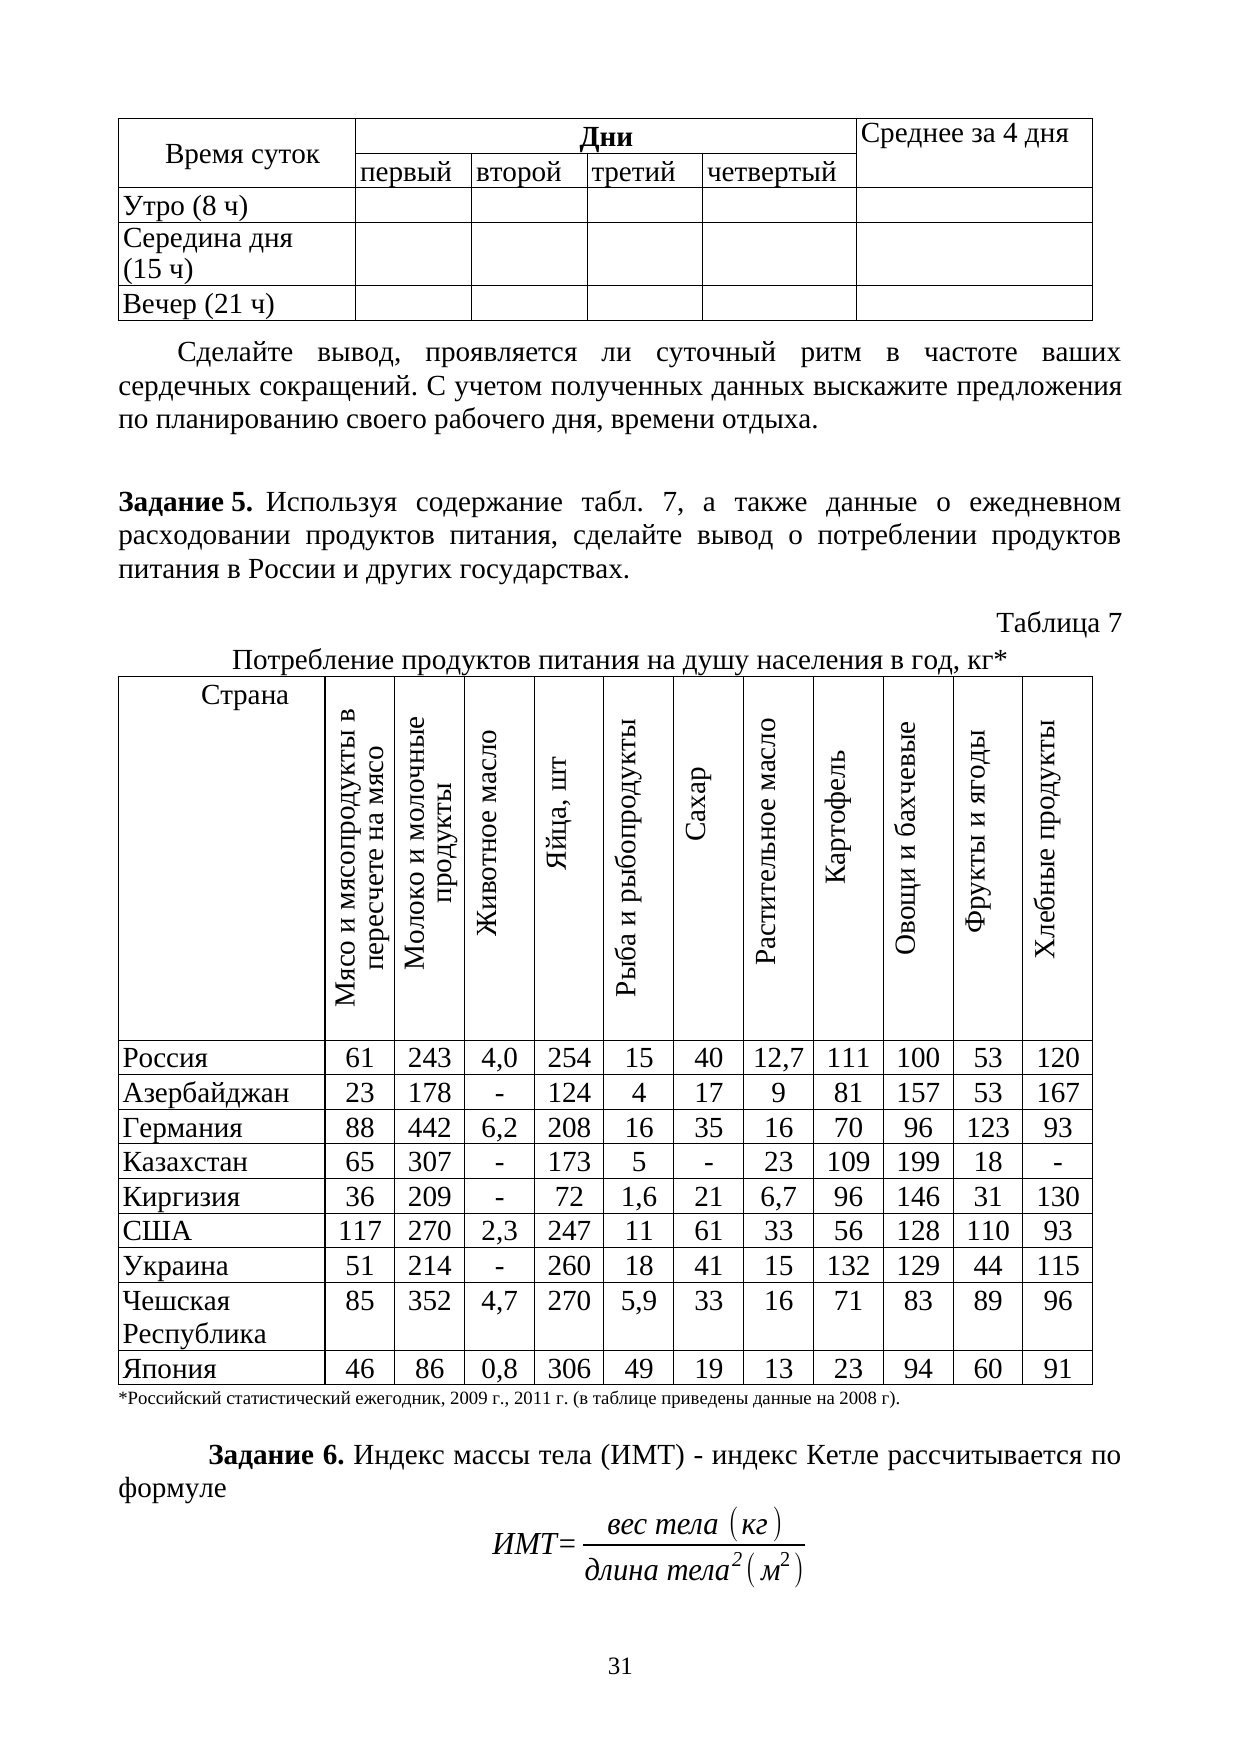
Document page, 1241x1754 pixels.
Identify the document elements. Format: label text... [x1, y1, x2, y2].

table_cell 86 [395, 1351, 464, 1384]
table_cell Казахстан [119, 1144, 324, 1178]
table_header Сахар [674, 677, 743, 1039]
table_cell 31 [954, 1179, 1022, 1212]
table_cell 23 [326, 1075, 394, 1109]
table_cell 260 [535, 1248, 603, 1282]
table_cell 6,2 [465, 1110, 534, 1143]
table_cell Киргизия [119, 1179, 324, 1212]
table_cell 61 [326, 1041, 394, 1074]
table_cell 130 [1023, 1179, 1092, 1212]
table_header Мясо и мясопродукты в пересчете на мясо [326, 677, 394, 1039]
table_header Картофель [814, 677, 883, 1039]
table_cell третий [588, 154, 702, 187]
table_cell 46 [326, 1351, 394, 1384]
table_cell 16 [744, 1110, 813, 1143]
table_cell 9 [744, 1075, 813, 1109]
table_cell 270 [535, 1283, 603, 1350]
table_cell [472, 286, 587, 319]
table_cell - [1023, 1144, 1092, 1178]
table_cell 60 [954, 1351, 1022, 1384]
table_cell [472, 188, 587, 222]
table_cell Вечер (21 ч) [119, 286, 355, 319]
table_cell 128 [884, 1214, 953, 1247]
table_cell 167 [1023, 1075, 1092, 1109]
table_cell 33 [744, 1214, 813, 1247]
table_cell [703, 223, 856, 285]
table_header Фрукты и ягоды [954, 677, 1022, 1039]
table_cell 129 [884, 1248, 953, 1282]
table_header Растительное масло [744, 677, 813, 1039]
table_cell первый [356, 154, 471, 187]
table_cell 132 [814, 1248, 883, 1282]
table_cell 51 [326, 1248, 394, 1282]
table_cell 93 [1023, 1110, 1092, 1143]
table_cell 40 [674, 1041, 743, 1074]
table_cell 36 [326, 1179, 394, 1212]
table_cell 5 [604, 1144, 673, 1178]
table_cell 56 [814, 1214, 883, 1247]
table_cell 19 [674, 1351, 743, 1384]
table_cell 173 [535, 1144, 603, 1178]
table_cell 96 [1023, 1283, 1092, 1350]
table_cell 53 [954, 1075, 1022, 1109]
table_cell 120 [1023, 1041, 1092, 1074]
table_cell США [119, 1214, 324, 1247]
table_cell [588, 188, 702, 222]
table_header Хлебные продукты [1023, 677, 1092, 1039]
table_cell 199 [884, 1144, 953, 1178]
table_cell 15 [744, 1248, 813, 1282]
table_cell Утро (8 ч) [119, 188, 355, 222]
table_header Яйца, шт [535, 677, 603, 1039]
table_cell 254 [535, 1041, 603, 1074]
table_cell 4,7 [465, 1283, 534, 1350]
table_header Овощи и бахчевые [884, 677, 953, 1039]
table_cell 13 [744, 1351, 813, 1384]
table_cell - [465, 1179, 534, 1212]
text Задание 5. Используя содержание табл. 7, а также данные о ежедневном расходовании продуктов питания, сделайте вывод о потреблении продуктов питания в России и других государствах. [118, 484, 1122, 584]
table_cell 214 [395, 1248, 464, 1282]
table_cell 123 [954, 1110, 1022, 1143]
table_cell 352 [395, 1283, 464, 1350]
table_header Страна [119, 677, 324, 1039]
table_cell 178 [395, 1075, 464, 1109]
table_cell Азербайджан [119, 1075, 324, 1109]
table_header Животное масло [465, 677, 534, 1039]
table_cell [703, 188, 856, 222]
table_cell Украина [119, 1248, 324, 1282]
table_cell 61 [674, 1214, 743, 1247]
table_cell [857, 286, 1092, 319]
table_cell 12,7 [744, 1041, 813, 1074]
text Таблица 7 [118, 605, 1122, 639]
table_cell 15 [604, 1041, 673, 1074]
table_header Рыба и рыбопродукты [604, 677, 673, 1039]
table_cell - [674, 1144, 743, 1178]
table_cell 70 [814, 1110, 883, 1143]
table_cell 96 [814, 1179, 883, 1212]
table_header Среднее за 4 дня [857, 119, 1092, 187]
table_cell четвертый [703, 154, 856, 187]
text Потребление продуктов питания на душу населения в год, кг* [118, 642, 1122, 676]
table_cell 71 [814, 1283, 883, 1350]
table_cell 109 [814, 1144, 883, 1178]
table_cell 247 [535, 1214, 603, 1247]
table_cell 11 [604, 1214, 673, 1247]
table_cell 33 [674, 1283, 743, 1350]
table_cell 5,9 [604, 1283, 673, 1350]
table_cell Япония [119, 1351, 324, 1384]
table_cell [356, 188, 471, 222]
table_cell 124 [535, 1075, 603, 1109]
table_cell 65 [326, 1144, 394, 1178]
table_cell 23 [814, 1351, 883, 1384]
table_cell 243 [395, 1041, 464, 1074]
table_cell 307 [395, 1144, 464, 1178]
table_cell [588, 286, 702, 319]
table_header Дни [356, 119, 856, 153]
table_cell 72 [535, 1179, 603, 1212]
table_cell 94 [884, 1351, 953, 1384]
table_cell 2,3 [465, 1214, 534, 1247]
table_cell 270 [395, 1214, 464, 1247]
table_cell 93 [1023, 1214, 1092, 1247]
table_cell 1,6 [604, 1179, 673, 1212]
table_cell 4,0 [465, 1041, 534, 1074]
text Сделайте вывод, проявляется ли суточный ритм в частоте ваших сердечных сокращений. С учетом полученных данных выскажите предложения по планированию своего рабочего дня, времени отдыха. [118, 335, 1122, 436]
table_cell [356, 223, 471, 285]
text *Российский статистический ежегодник, 2009 г., 2011 г. (в таблице приведены данные на 2008 г). [118, 1387, 1122, 1408]
table_cell 146 [884, 1179, 953, 1212]
table_cell второй [472, 154, 587, 187]
table_cell Россия [119, 1041, 324, 1074]
table_cell 41 [674, 1248, 743, 1282]
text Задание 6. Индекс массы тела (ИМТ) - индекс Кетле рассчитывается по формуле [118, 1437, 1122, 1504]
table_cell 0,8 [465, 1351, 534, 1384]
table_cell [588, 223, 702, 285]
table_cell 83 [884, 1283, 953, 1350]
table_cell 35 [674, 1110, 743, 1143]
table_cell 16 [604, 1110, 673, 1143]
table_cell 111 [814, 1041, 883, 1074]
table_cell 85 [326, 1283, 394, 1350]
table_cell 442 [395, 1110, 464, 1143]
table_cell 53 [954, 1041, 1022, 1074]
table_cell [356, 286, 471, 319]
table_cell - [465, 1075, 534, 1109]
table_cell 306 [535, 1351, 603, 1384]
table_cell [472, 223, 587, 285]
table_cell 100 [884, 1041, 953, 1074]
table_cell Чешская Республика [119, 1283, 324, 1350]
table_cell 117 [326, 1214, 394, 1247]
table_cell 115 [1023, 1248, 1092, 1282]
table_cell Середина дня (15 ч) [119, 223, 355, 285]
table_cell 16 [744, 1283, 813, 1350]
table_cell 21 [674, 1179, 743, 1212]
table_cell 17 [674, 1075, 743, 1109]
table_cell 18 [954, 1144, 1022, 1178]
table_cell - [465, 1248, 534, 1282]
table_cell 91 [1023, 1351, 1092, 1384]
table_cell 6,7 [744, 1179, 813, 1212]
table_cell 89 [954, 1283, 1022, 1350]
table_cell 4 [604, 1075, 673, 1109]
table_cell Германия [119, 1110, 324, 1143]
table_header Молоко и молочные продукты [395, 677, 464, 1039]
table_cell [703, 286, 856, 319]
table_cell 81 [814, 1075, 883, 1109]
table_cell - [465, 1144, 534, 1178]
table_cell 209 [395, 1179, 464, 1212]
table_cell 44 [954, 1248, 1022, 1282]
table_cell 23 [744, 1144, 813, 1178]
table_cell 208 [535, 1110, 603, 1143]
table_cell 157 [884, 1075, 953, 1109]
table_cell 110 [954, 1214, 1022, 1247]
table_cell 18 [604, 1248, 673, 1282]
table_cell 96 [884, 1110, 953, 1143]
table_cell [857, 223, 1092, 285]
table_cell 49 [604, 1351, 673, 1384]
table_cell 88 [326, 1110, 394, 1143]
table_header Время суток [119, 119, 355, 187]
table_cell [857, 188, 1092, 222]
